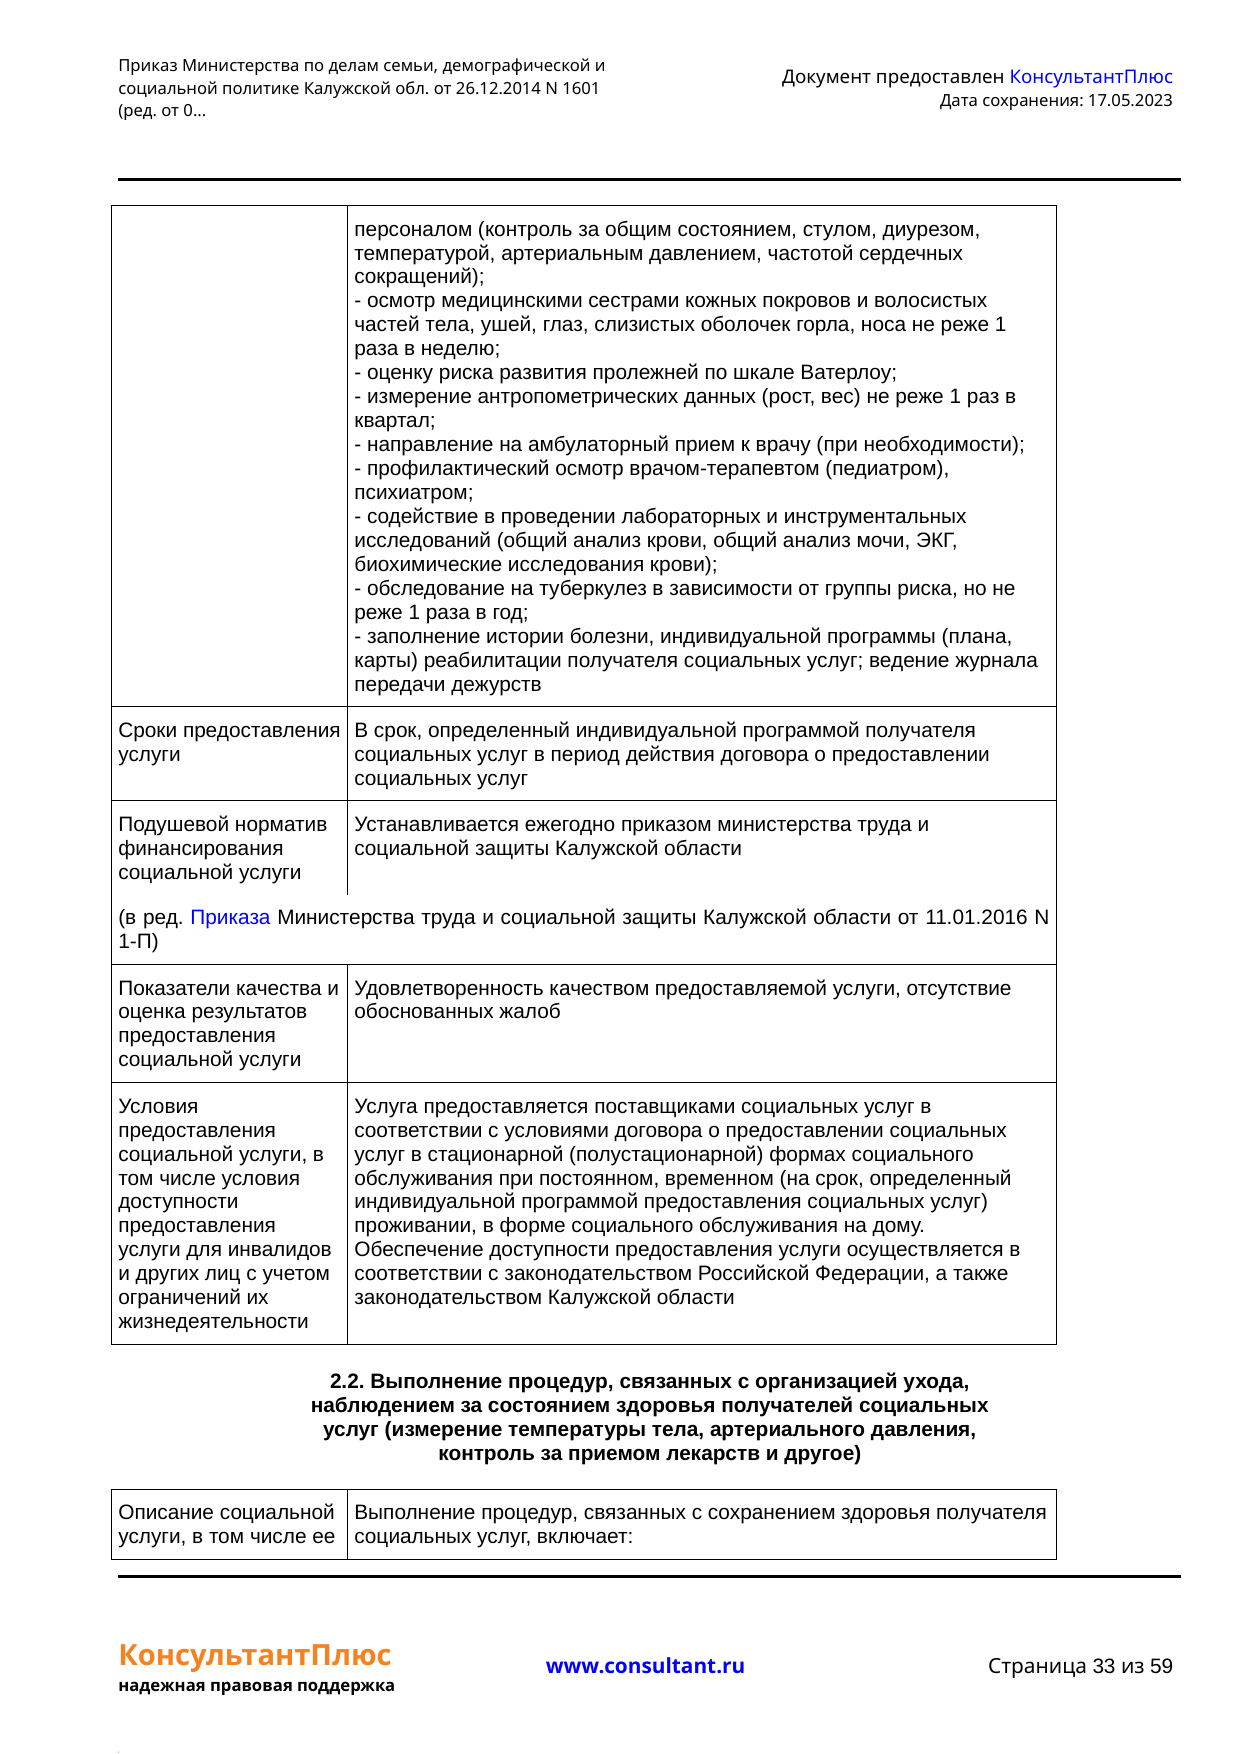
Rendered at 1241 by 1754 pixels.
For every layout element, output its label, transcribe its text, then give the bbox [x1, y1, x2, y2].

table_cell Сроки предоставления услуги [112, 707, 347, 800]
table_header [112, 206, 347, 706]
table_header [348, 1490, 1056, 1559]
table_cell Удовлетворенность качеством предоставляемой услуги, отсутствие обоснованных жалоб [348, 965, 1056, 1082]
title контроль за приемом лекарств и другое) [118, 1441, 1181, 1464]
table_cell (в ред. Приказа Министерства труда и социальной защиты Калужской области от 11.01.2016 N 1-П) [112, 895, 1056, 964]
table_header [112, 1490, 347, 1559]
table_cell Устанавливается ежегодно приказом министерства труда и социальной защиты Калужской области [348, 801, 1056, 894]
table_cell В срок, определенный индивидуальной программой получателя социальных услуг в период действия договора о предоставлении социальных услуг [348, 707, 1056, 800]
title 2.2. Выполнение процедур, связанных с организацией ухода, [118, 1369, 1181, 1393]
title наблюдением за состоянием здоровья получателей социальных [118, 1393, 1181, 1417]
table_cell Услуга предоставляется поставщиками социальных услуг в соответствии с условиями договора о предоставлении социальных услуг в стационарной (полустационарной) формах социального обслуживания при постоянном, временном (на срок, определенный индивидуальной программой предоставления социальных услуг) проживании, в форме социального обслуживания на дому. Обеспечение доступности предоставления услуги осуществляется в соответствии с законодательством Российской Федерации, а также законодательством Калужской области [348, 1083, 1056, 1344]
table_cell Показатели качества и оценка результатов предоставления социальной услуги [112, 965, 347, 1082]
table_cell Подушевой норматив финансирования социальной услуги [112, 801, 347, 894]
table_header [348, 206, 1056, 706]
table_cell Условия предоставления социальной услуги, в том числе условия доступности предоставления услуги для инвалидов и других лиц с учетом ограничений их жизнедеятельности [112, 1083, 347, 1344]
title услуг (измерение температуры тела, артериального давления, [118, 1417, 1181, 1441]
